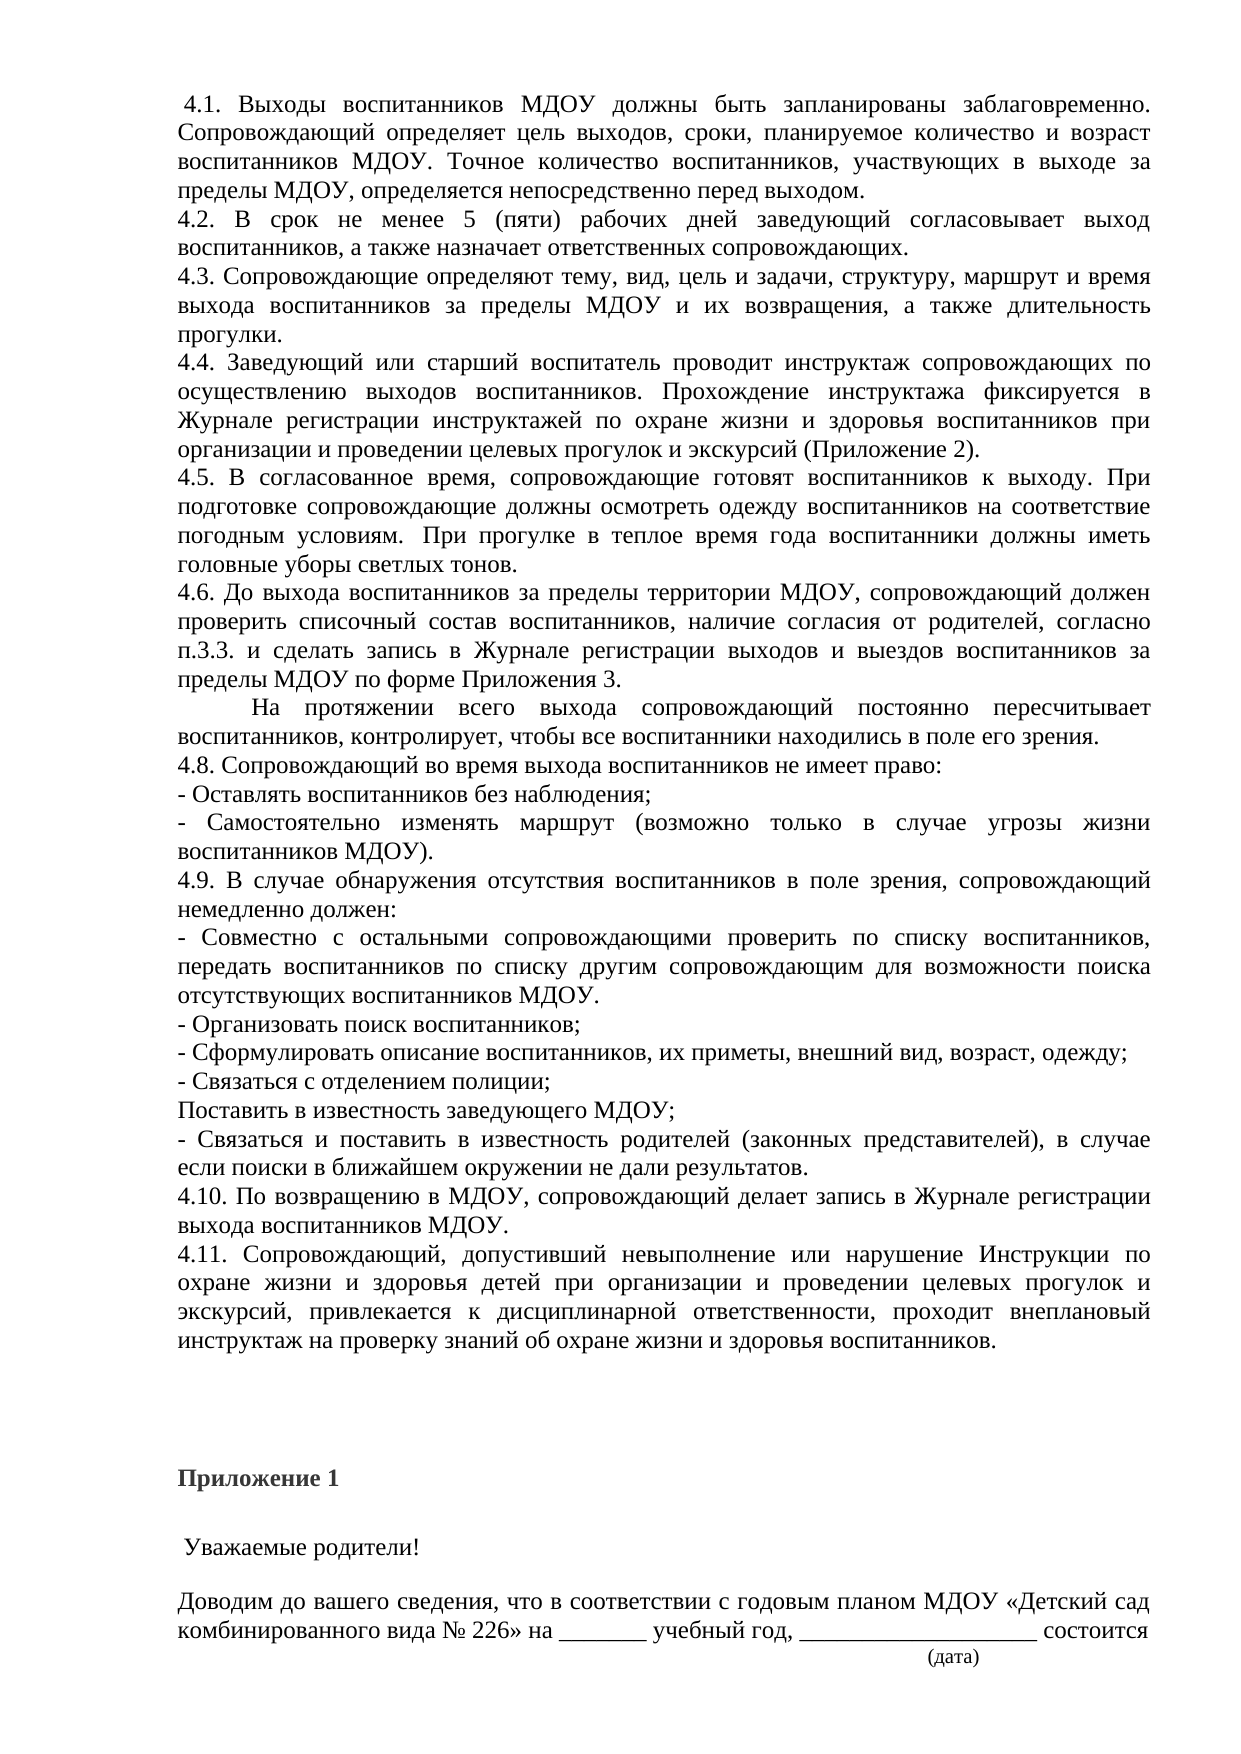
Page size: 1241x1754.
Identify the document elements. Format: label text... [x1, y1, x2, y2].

text 4.6. До выхода воспитанников за пределы территории МДОУ, сопровождающий должен проверить списочный состав воспитанников, наличие согласия от родителей, согласно п.3.3. и сделать запись в Журнале регистрации выходов и выездов воспитанников за пределы МДОУ по форме Приложения 3. [177, 577, 1152, 692]
text 4.3. Сопровождающие определяют тему, вид, цель и задачи, структуру, маршрут и время выхода воспитанников за пределы МДОУ и их возвращения, а также длительность прогулки. [177, 261, 1152, 347]
text - Оставлять воспитанников без наблюдения; [177, 779, 1152, 807]
text - Организовать поиск воспитанников; [177, 1009, 1152, 1037]
text Уважаемые родители! [177, 1521, 1152, 1561]
text 4.8. Сопровождающий во время выхода воспитанников не имеет право: [177, 750, 1152, 779]
text - Связаться с отделением полиции; [177, 1066, 1152, 1095]
text - Самостоятельно изменять маршрут (возможно только в случае угрозы жизни воспитанников МДОУ). [177, 807, 1152, 865]
text Доводим до вашего сведения, что в соответствии с годовым планом МДОУ «Детский сад комбинированного вида № 226» на _______ учебный год, ___________________ состоится [177, 1586, 1152, 1644]
text 4.11. Сопровождающий, допустивший невыполнение или нарушение Инструкции по охране жизни и здоровья детей при организации и проведении целевых прогулок и экскурсий, привлекается к дисциплинарной ответственности, проходит внеплановый инструктаж на проверку знаний об охране жизни и здоровья воспитанников. [177, 1239, 1152, 1354]
text 4.5. В согласованное время, сопровождающие готовят воспитанников к выходу. При подготовке сопровождающие должны осмотреть одежду воспитанников на соответствие погодным условиям. При прогулке в теплое время года воспитанники должны иметь головные уборы светлых тонов. [177, 462, 1152, 577]
text 4.4. Заведующий или старший воспитатель проводит инструктаж сопровождающих по осуществлению выходов воспитанников. Прохождение инструктажа фиксируется в Журнале регистрации инструктажей по охране жизни и здоровья воспитанников при организации и проведении целевых прогулок и экскурсий (Приложение 2). [177, 347, 1152, 462]
text (дата) [177, 1644, 1152, 1668]
text 4.1. Выходы воспитанников МДОУ должны быть запланированы заблаговременно. Сопровождающий определяет цель выходов, сроки, планируемое количество и возраст воспитанников МДОУ. Точное количество воспитанников, участвующих в выходе за пределы МДОУ, определяется непосредственно перед выходом. [177, 89, 1152, 204]
text 4.2. В срок не менее 5 (пяти) рабочих дней заведующий согласовывает выход воспитанников, а также назначает ответственных сопровождающих. [177, 204, 1152, 261]
text Поставить в известность заведующего МДОУ; [177, 1095, 1152, 1124]
text - Совместно с остальными сопровождающими проверить по списку воспитанников, передать воспитанников по списку другим сопровождающим для возможности поиска отсутствующих воспитанников МДОУ. [177, 922, 1152, 1009]
text 4.10. По возвращению в МДОУ, сопровождающий делает запись в Журнале регистрации выхода воспитанников МДОУ. [177, 1181, 1152, 1239]
text - Связаться и поставить в известность родителей (законных представителей), в случае если поиски в ближайшем окружении не дали результатов. [177, 1124, 1152, 1181]
text Приложение 1 [177, 1452, 1152, 1492]
text 4.9. В случае обнаружения отсутствия воспитанников в поле зрения, сопровождающий немедленно должен: [177, 865, 1152, 922]
text - Сформулировать описание воспитанников, их приметы, внешний вид, возраст, одежду; [177, 1037, 1152, 1066]
text На протяжении всего выхода сопровождающий постоянно пересчитывает воспитанников, контролирует, чтобы все воспитанники находились в поле его зрения. [177, 692, 1152, 750]
